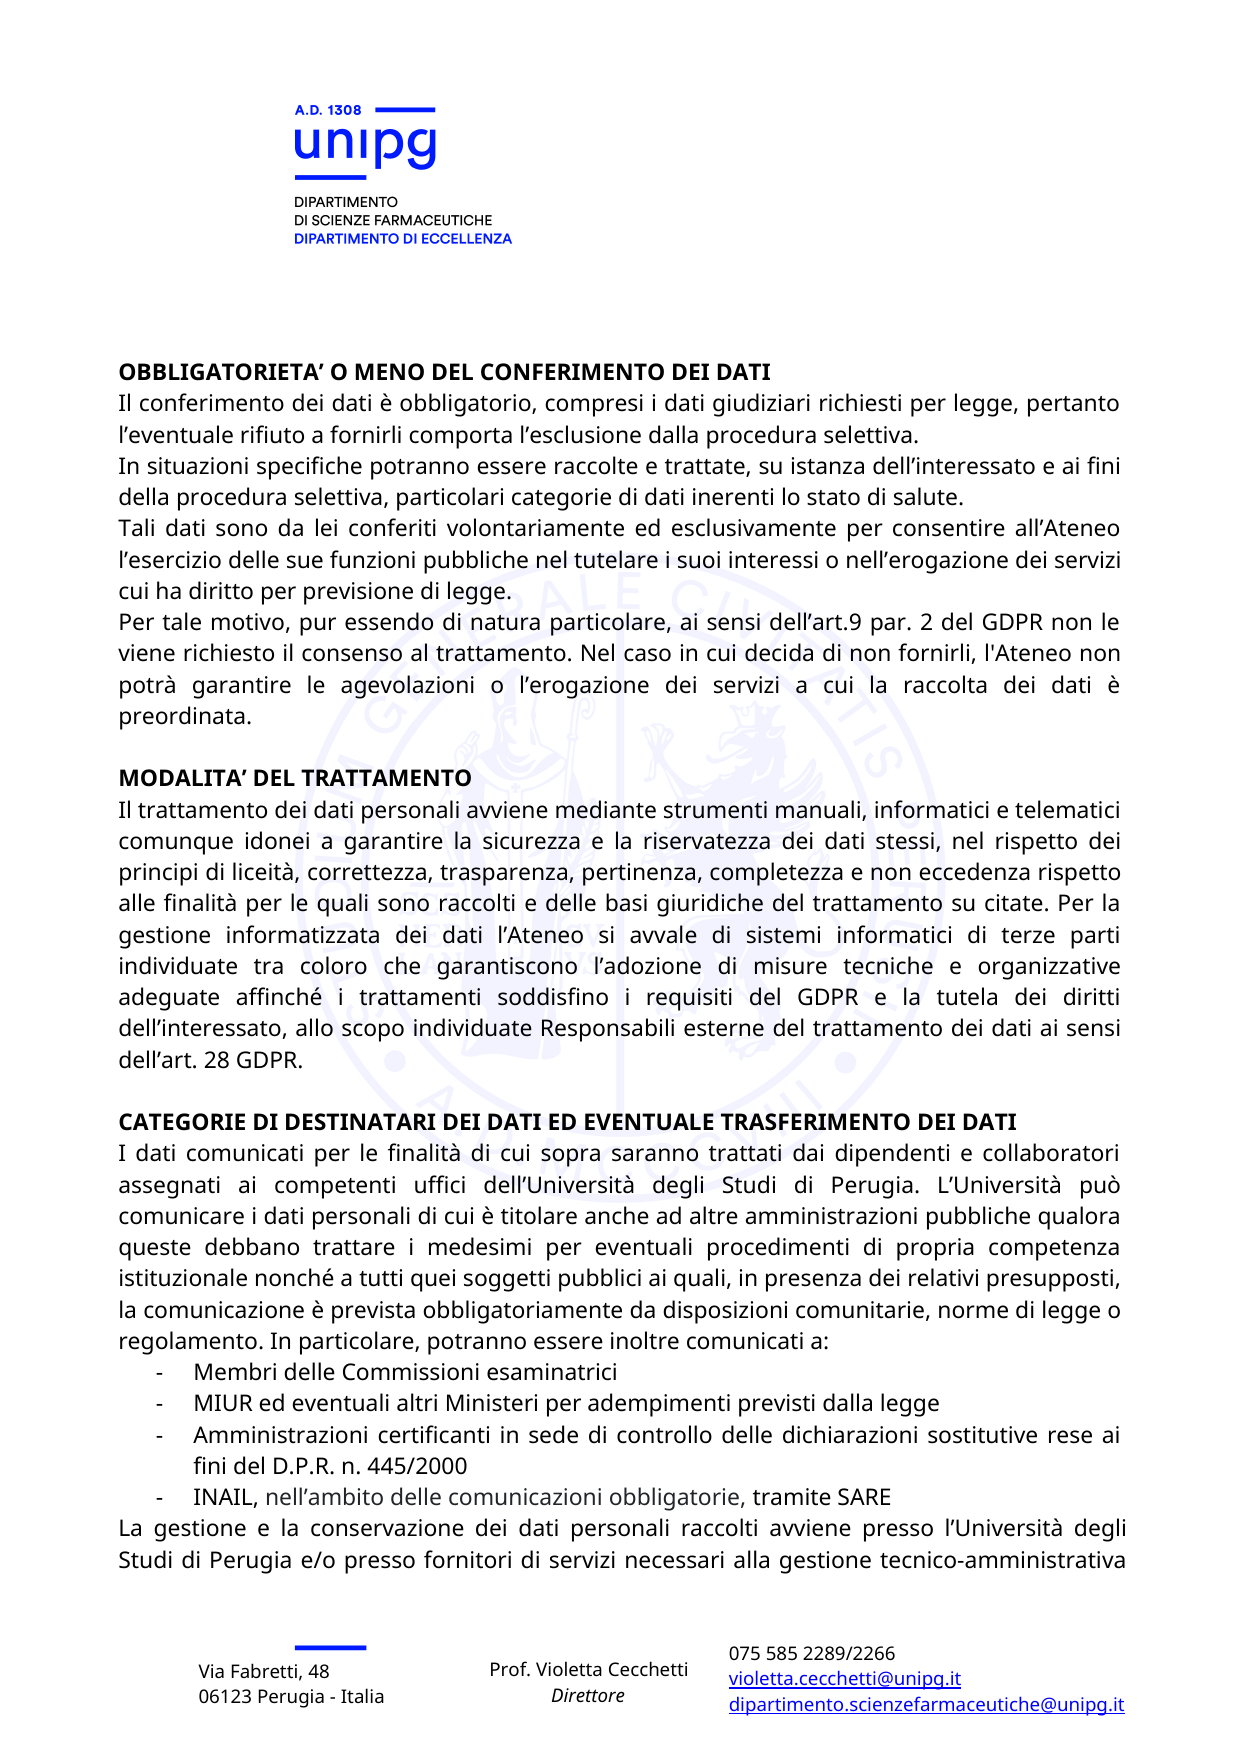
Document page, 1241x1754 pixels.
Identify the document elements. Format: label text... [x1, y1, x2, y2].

text Tali dati sono da lei conferiti volontariamente ed esclusivamente per consentire all’Ateneo l’esercizio delle sue funzioni pubbliche nel tutelare i suoi interessi o nell’erogazione dei servizi cui ha diritto per previsione di legge. [118, 512, 1122, 606]
text MODALITA’ DEL TRATTAMENTO [118, 762, 1122, 794]
text I dati comunicati per le finalità di cui sopra saranno trattati dai dipendenti e collaboratori assegnati ai competenti uffici dell’Università degli Studi di Perugia. L’Università può comunicare i dati personali di cui è titolare anche ad altre amministrazioni pubbliche qualora queste debbano trattare i medesimi per eventuali procedimenti di propria competenza istituzionale nonché a tutti quei soggetti pubblici ai quali, in presenza dei relativi presupposti, la comunicazione è prevista obbligatoriamente da disposizioni comunitarie, norme di legge o regolamento. In particolare, potranno essere inoltre comunicati a: [118, 1137, 1122, 1356]
list Amministrazioni certificanti in sede di controllo delle dichiarazioni sostitutive rese ai fini del D.P.R. n. 445/2000 [156, 1419, 1122, 1481]
picture [0, 0, 1241, 1754]
text In situazioni specifiche potranno essere raccolte e trattate, su istanza dell’interessato e ai fini della procedura selettiva, particolari categorie di dati inerenti lo stato di salute. [118, 450, 1122, 512]
text CATEGORIE DI DESTINATARI DEI DATI ED EVENTUALE TRASFERIMENTO DEI DATI [118, 1106, 1122, 1137]
text OBBLIGATORIETA’ O MENO DEL CONFERIMENTO DEI DATI [118, 356, 1122, 387]
text Il conferimento dei dati è obbligatorio, compresi i dati giudiziari richiesti per legge, pertanto l’eventuale rifiuto a fornirli comporta l’esclusione dalla procedura selettiva. [118, 387, 1122, 450]
list MIUR ed eventuali altri Ministeri per adempimenti previsti dalla legge [156, 1387, 1122, 1419]
list Membri delle Commissioni esaminatrici [156, 1356, 1122, 1387]
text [118, 1512, 1128, 1575]
text Il trattamento dei dati personali avviene mediante strumenti manuali, informatici e telematici comunque idonei a garantire la sicurezza e la riservatezza dei dati stessi, nel rispetto dei principi di liceità, correttezza, trasparenza, pertinenza, completezza e non eccedenza rispetto alle finalità per le quali sono raccolti e delle basi giuridiche del trattamento su citate. Per la gestione informatizzata dei dati l’Ateneo si avvale di sistemi informatici di terze parti individuate tra coloro che garantiscono l’adozione di misure tecniche e organizzative adeguate affinché i trattamenti soddisfino i requisiti del GDPR e la tutela dei diritti dell’interessato, allo scopo individuate Responsabili esterne del trattamento dei dati ai sensi dell’art. 28 GDPR. [118, 794, 1122, 1075]
list INAIL, nell’ambito delle comunicazioni obbligatorie, tramite SARE [752, 1481, 1122, 1512]
text Per tale motivo, pur essendo di natura particolare, ai sensi dell’art.9 par. 2 del GDPR non le viene richiesto il consenso al trattamento. Nel caso in cui decida di non fornirli, l'Ateneo non potrà garantire le agevolazioni o l’erogazione dei servizi a cui la raccolta dei dati è preordinata. [118, 606, 1122, 731]
